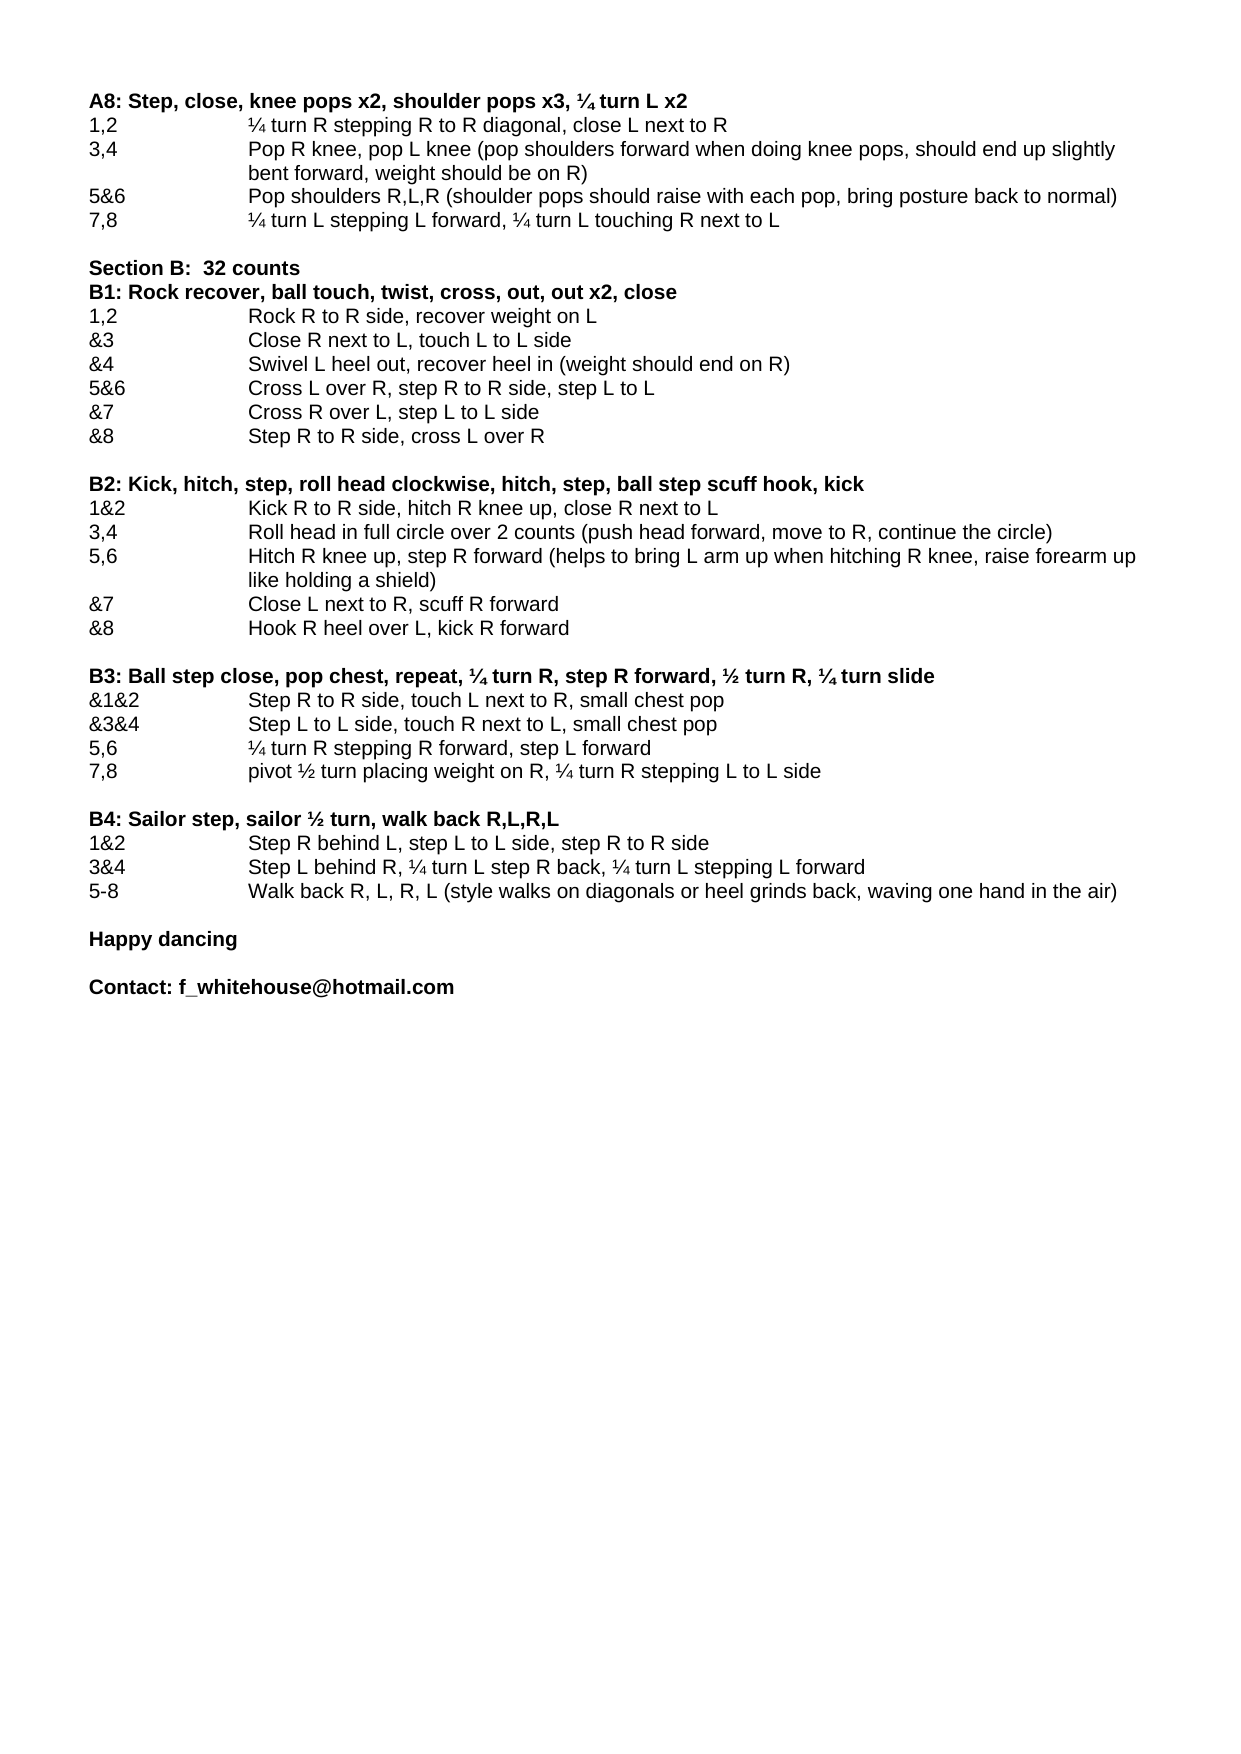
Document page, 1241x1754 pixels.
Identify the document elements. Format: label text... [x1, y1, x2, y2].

table_header Step R to R side, touch L next to R, small chest pop [248, 688, 1152, 711]
text Section B: 32 counts [88, 256, 1152, 280]
text B1: Rock recover, ball touch, twist, cross, out, out x2, close [88, 280, 1152, 304]
table_header Cross R over L, step L to L side [248, 400, 1152, 424]
table_header 1&2 [89, 831, 248, 855]
table_header Pop R knee, pop L knee (pop shoulders forward when doing knee pops, should end up slightly bent forward, weight should be on R) [248, 136, 1152, 184]
table_header 5&6 [89, 184, 248, 208]
text A8: Step, close, knee pops x2, shoulder pops x3, ¼ turn L x2 [88, 88, 1152, 112]
table_header 5,6 [89, 735, 248, 759]
table_header Cross L over R, step R to R side, step L to L [248, 376, 1152, 400]
table_header &7 [89, 400, 248, 424]
text B3: Ball step close, pop chest, repeat, ¼ turn R, step R forward, ½ turn R, ¼ turn slide [88, 663, 1152, 687]
table_header 7,8 [89, 759, 248, 783]
table_header 1&2 [89, 496, 248, 520]
table_header Rock R to R side, recover weight on L [248, 304, 1152, 328]
table_header Step L to L side, touch R next to L, small chest pop [248, 711, 1152, 735]
table_header Close L next to R, scuff R forward [248, 592, 1152, 616]
table_header Swivel L heel out, recover heel in (weight should end on R) [248, 352, 1152, 376]
table_header Hitch R knee up, step R forward (helps to bring L arm up when hitching R knee, raise forearm up like holding a shield) [248, 544, 1152, 592]
table_header 5&6 [89, 376, 248, 400]
table_header &3 [89, 328, 248, 352]
table_header Walk back R, L, R, L (style walks on diagonals or heel grinds back, waving one hand in the air) [248, 879, 1152, 903]
table_header pivot ½ turn placing weight on R, ¼ turn R stepping L to L side [248, 759, 1152, 783]
table_header 3,4 [89, 136, 248, 184]
table_header Close R next to L, touch L to L side [248, 328, 1152, 352]
text B4: Sailor step, sailor ½ turn, walk back R,L,R,L [88, 807, 1152, 831]
table_header &8 [89, 424, 248, 448]
text Happy dancing [88, 927, 1152, 951]
table_header 3,4 [89, 520, 248, 544]
table_header Roll head in full circle over 2 counts (push head forward, move to R, continue the circle) [248, 520, 1152, 544]
table_header &8 [89, 616, 248, 639]
table_header &1&2 [89, 688, 248, 711]
table_header 5,6 [89, 544, 248, 592]
table_header ¼ turn R stepping R forward, step L forward [248, 735, 1152, 759]
text B2: Kick, hitch, step, roll head clockwise, hitch, step, ball step scuff hook, kick [88, 472, 1152, 496]
table_header &4 [89, 352, 248, 376]
text Contact: f_whitehouse@hotmail.com [88, 975, 1152, 999]
table_header Hook R heel over L, kick R forward [248, 616, 1152, 639]
table_header Step L behind R, ¼ turn L step R back, ¼ turn L stepping L forward [248, 855, 1152, 879]
table_header ¼ turn R stepping R to R diagonal, close L next to R [248, 113, 1152, 136]
table_header 5-8 [89, 879, 248, 903]
table_header 1,2 [89, 304, 248, 328]
table_header ¼ turn L stepping L forward, ¼ turn L touching R next to L [248, 208, 1152, 232]
table_header &3&4 [89, 711, 248, 735]
table_header Step R to R side, cross L over R [248, 424, 1152, 448]
table_header Pop shoulders R,L,R (shoulder pops should raise with each pop, bring posture back to normal) [248, 184, 1152, 208]
table_header 7,8 [89, 208, 248, 232]
table_header &7 [89, 592, 248, 616]
table_header Step R behind L, step L to L side, step R to R side [248, 831, 1152, 855]
table_header 3&4 [89, 855, 248, 879]
table_header Kick R to R side, hitch R knee up, close R next to L [248, 496, 1152, 520]
table_header 1,2 [89, 113, 248, 136]
